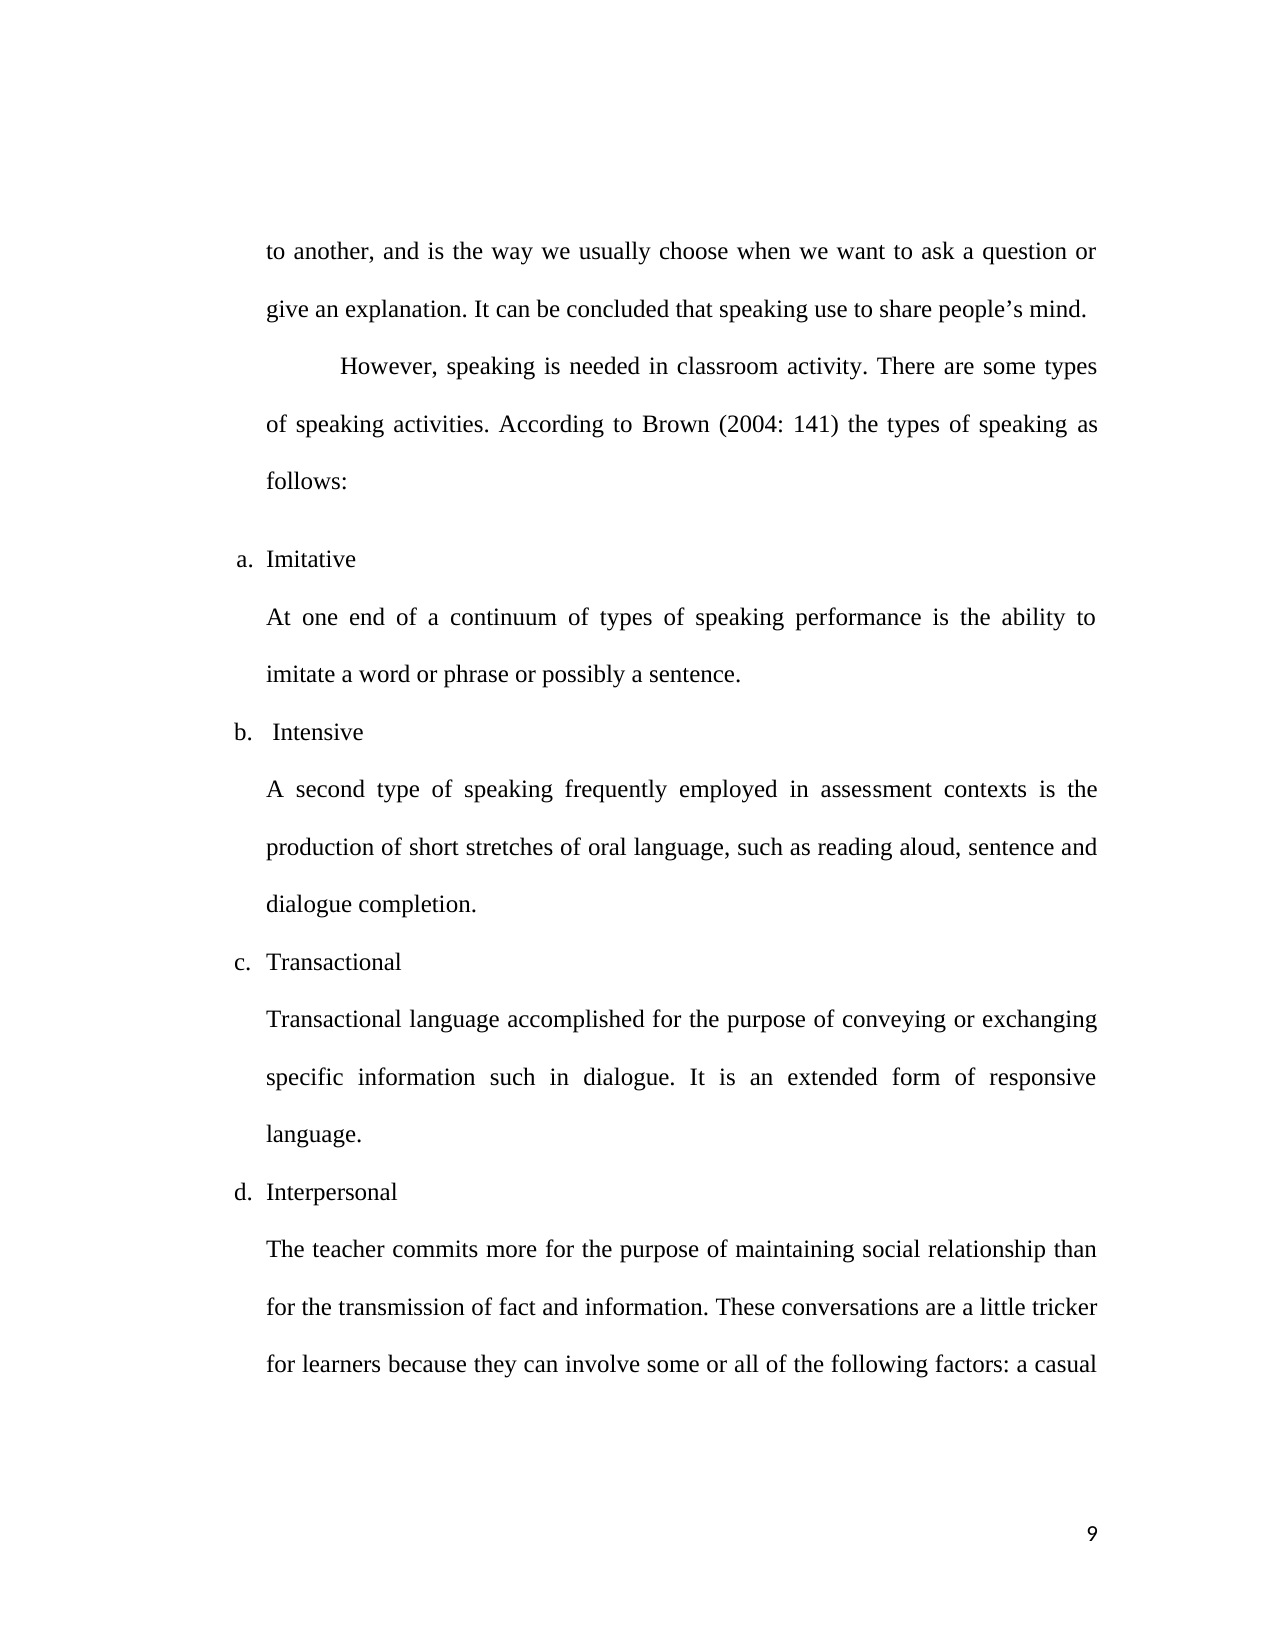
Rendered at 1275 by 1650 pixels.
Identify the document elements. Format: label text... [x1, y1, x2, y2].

list Transactional [234, 947, 1098, 976]
list A second type of speaking frequently employed in assessment contexts is the production of short stretches of oral language, such as reading aloud, sentence and dialogue completion. [266, 774, 1098, 918]
text However, speaking is needed in classroom activity. There are some types of speaking activities. According to Brown (2004: 141) the types of speaking as follows: [266, 351, 1098, 495]
list Transactional language accomplished for the purpose of conveying or exchanging specific information such in dialogue. It is an extended form of responsive language. [266, 1004, 1098, 1148]
list At one end of a continuum of types of speaking performance is the ability to imitate a word or phrase or possibly a sentence. [266, 602, 1098, 688]
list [266, 1234, 1098, 1378]
list Intensive [234, 717, 1098, 746]
list Interpersonal [234, 1177, 1098, 1206]
list Imitative [236, 544, 1098, 573]
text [266, 236, 1098, 322]
